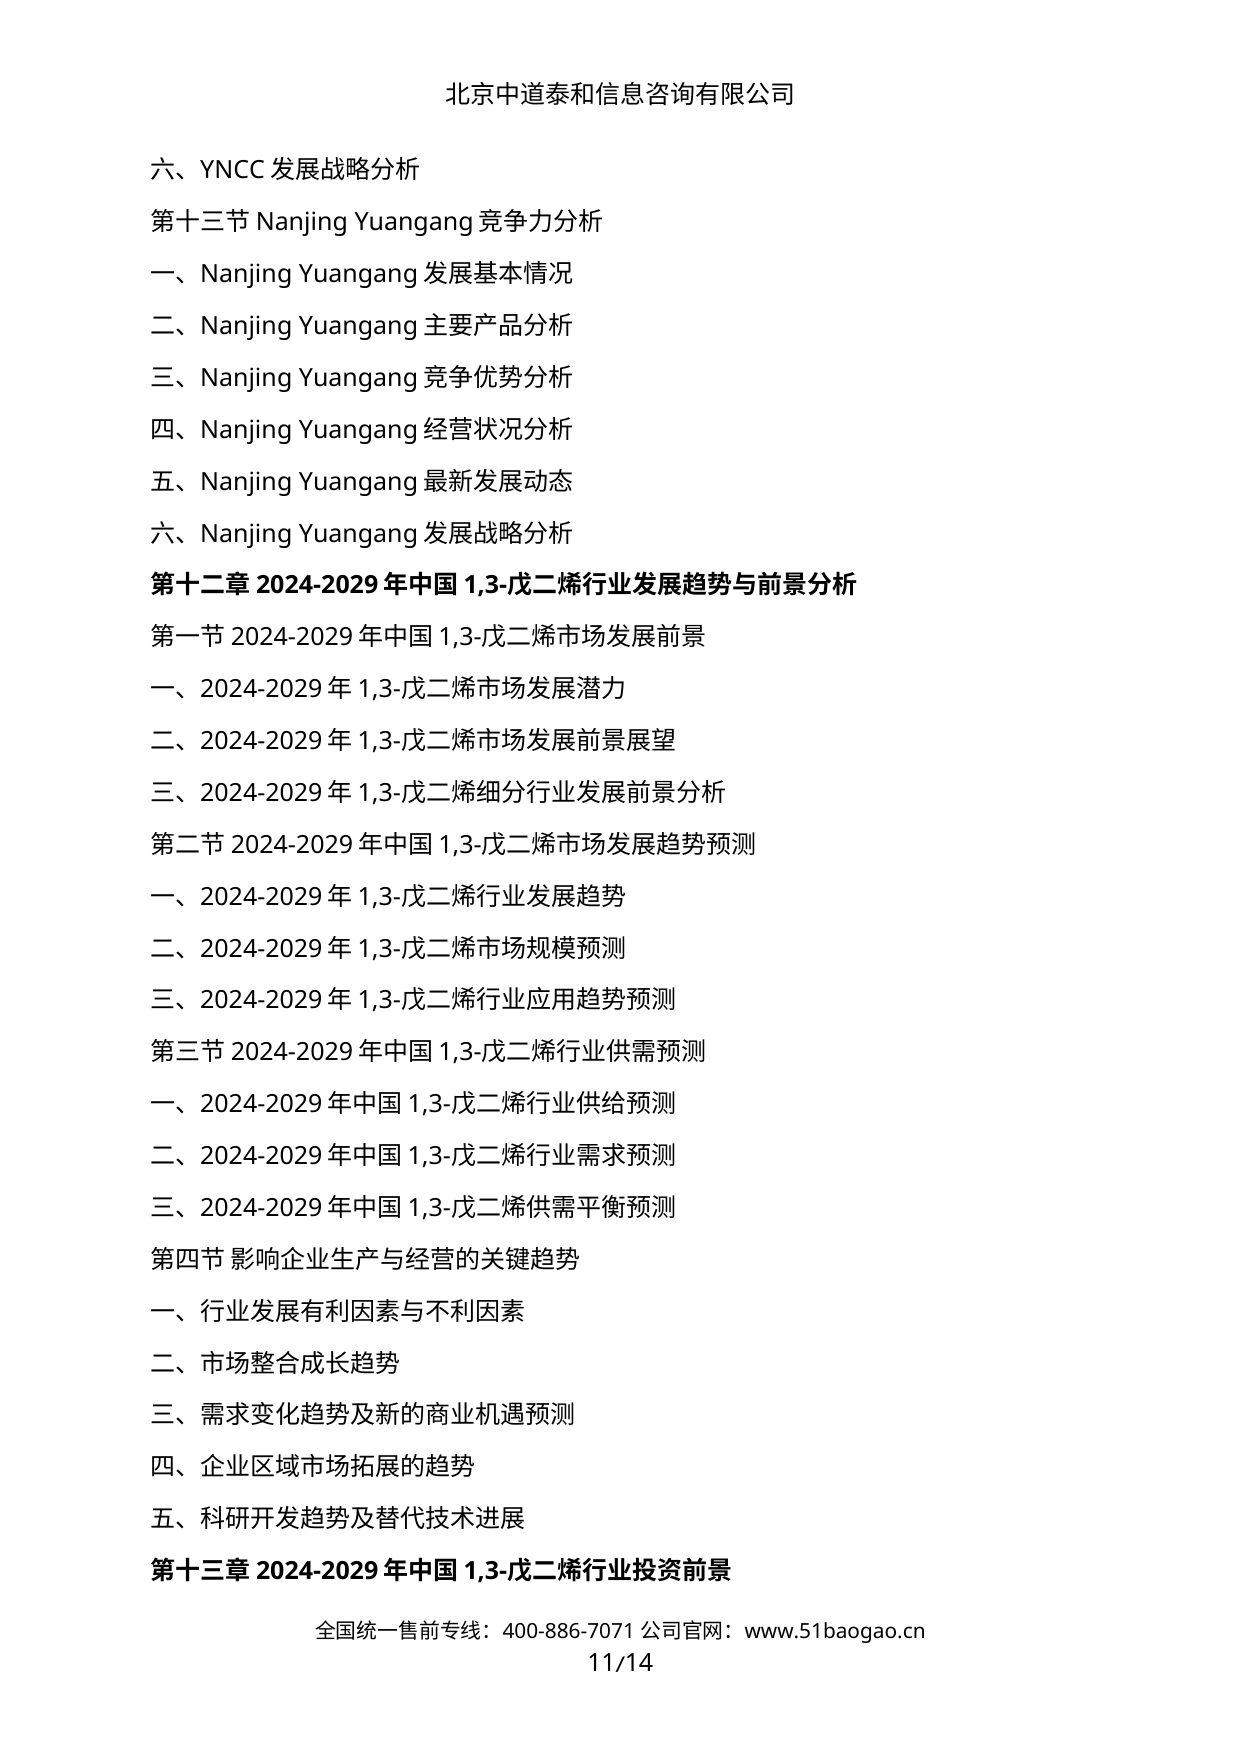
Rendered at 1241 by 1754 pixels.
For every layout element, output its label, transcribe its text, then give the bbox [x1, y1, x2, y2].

text 一、2024-2029年1,3-戊二烯市场发展潜力 [150, 669, 1090, 705]
text 一、2024-2029年中国1,3-戊二烯行业供给预测 [150, 1084, 1090, 1120]
text 三、2024-2029年中国1,3-戊二烯供需平衡预测 [150, 1187, 1090, 1224]
text 三、需求变化趋势及新的商业机遇预测 [150, 1395, 1090, 1431]
text 第二节 2024-2029年中国1,3-戊二烯市场发展趋势预测 [150, 824, 1090, 861]
text 二、2024-2029年中国1,3-戊二烯行业需求预测 [150, 1136, 1090, 1172]
text 三、Nanjing Yuangang竞争优势分析 [150, 357, 1090, 394]
text 二、2024-2029年1,3-戊二烯市场发展前景展望 [150, 721, 1090, 757]
text 五、Nanjing Yuangang最新发展动态 [150, 461, 1090, 497]
text 四、企业区域市场拓展的趋势 [150, 1447, 1090, 1483]
text 四、Nanjing Yuangang经营状况分析 [150, 409, 1090, 446]
text 六、YNCC发展战略分析 [150, 150, 1090, 186]
text 二、2024-2029年1,3-戊二烯市场规模预测 [150, 928, 1090, 964]
text 六、Nanjing Yuangang发展战略分析 [150, 513, 1090, 549]
text 第四节 影响企业生产与经营的关键趋势 [150, 1239, 1090, 1276]
text 第一节 2024-2029年中国1,3-戊二烯市场发展前景 [150, 617, 1090, 653]
text 二、Nanjing Yuangang主要产品分析 [150, 306, 1090, 342]
text 第三节 2024-2029年中国1,3-戊二烯行业供需预测 [150, 1032, 1090, 1068]
text 一、2024-2029年1,3-戊二烯行业发展趋势 [150, 876, 1090, 912]
text 二、市场整合成长趋势 [150, 1343, 1090, 1379]
text 一、行业发展有利因素与不利因素 [150, 1291, 1090, 1327]
text 第十三章 2024-2029年中国1,3-戊二烯行业投资前景 [150, 1551, 1090, 1587]
text 一、Nanjing Yuangang发展基本情况 [150, 254, 1090, 290]
text 三、2024-2029年1,3-戊二烯行业应用趋势预测 [150, 980, 1090, 1016]
text 第十三节 Nanjing Yuangang竞争力分析 [150, 202, 1090, 238]
text 第十二章 2024-2029年中国1,3-戊二烯行业发展趋势与前景分析 [150, 565, 1090, 601]
text 五、科研开发趋势及替代技术进展 [150, 1499, 1090, 1535]
text 三、2024-2029年1,3-戊二烯细分行业发展前景分析 [150, 772, 1090, 809]
